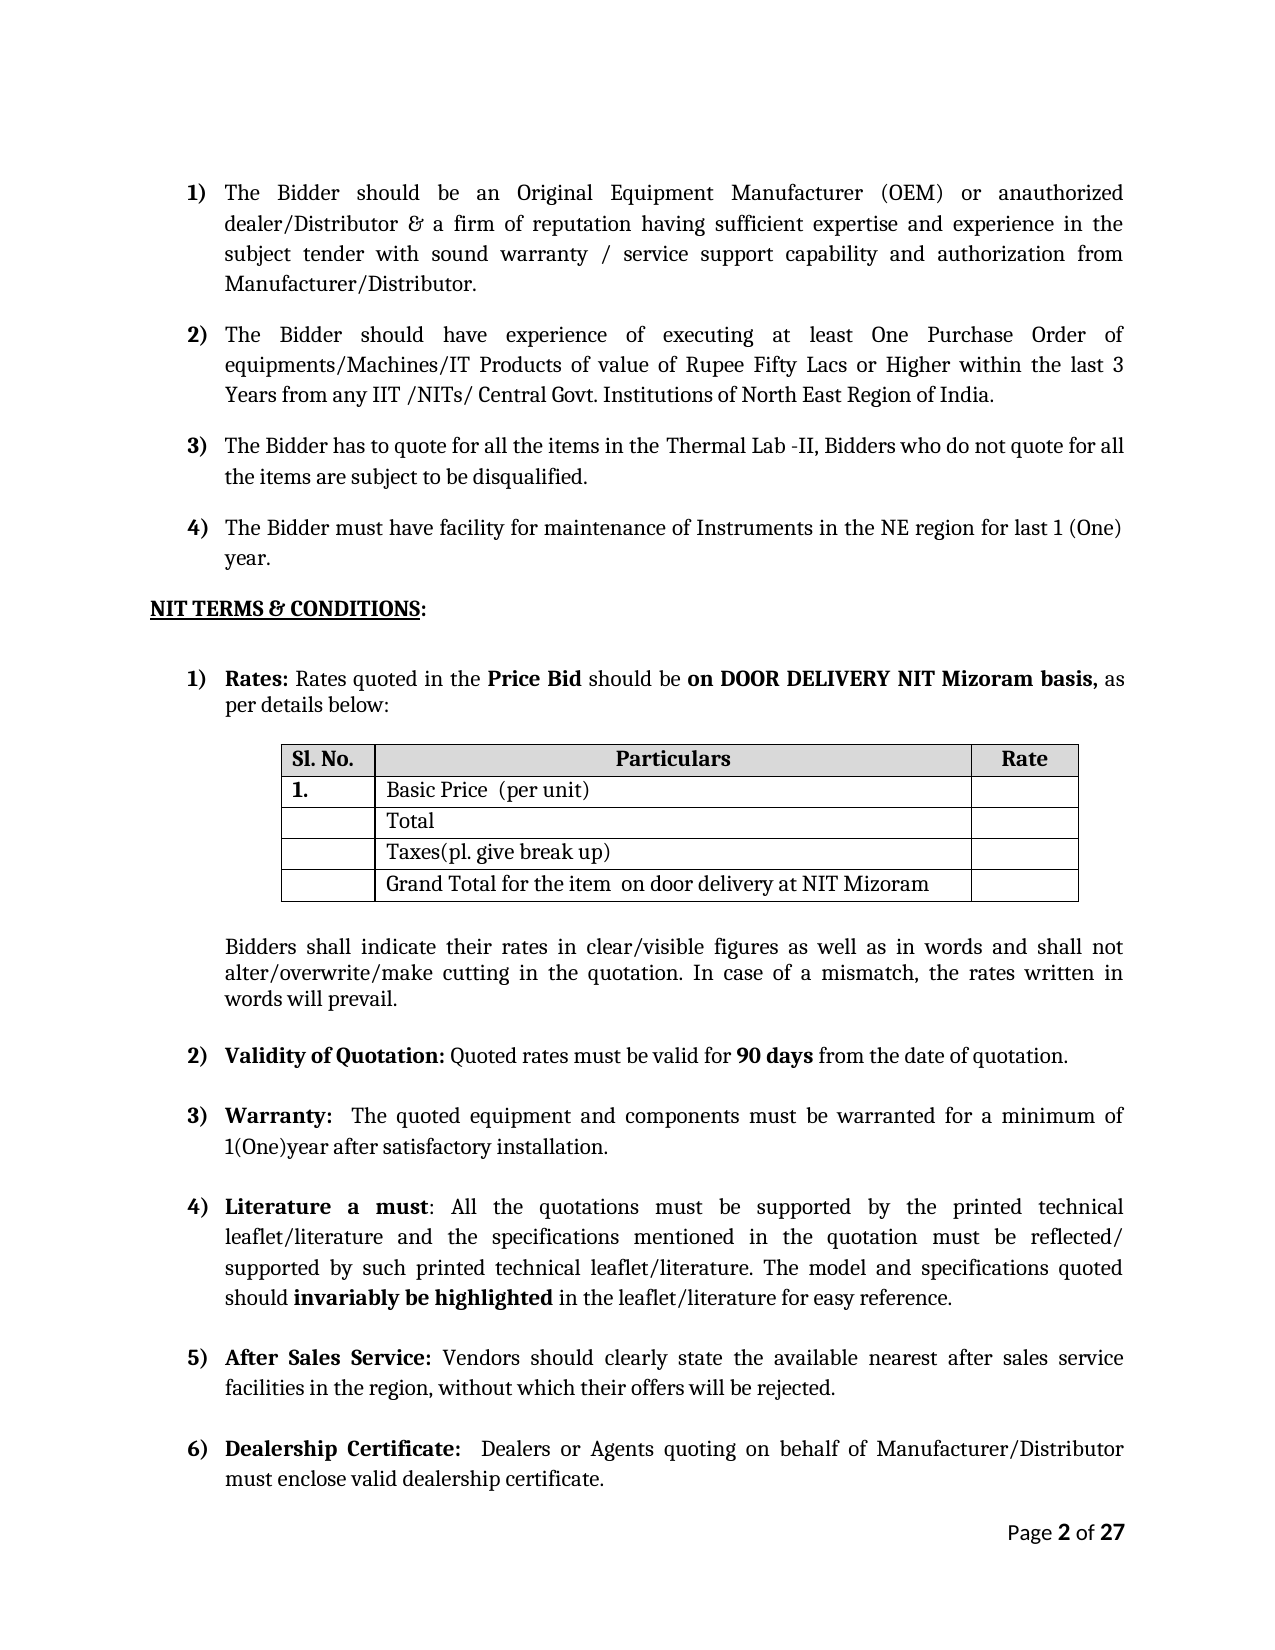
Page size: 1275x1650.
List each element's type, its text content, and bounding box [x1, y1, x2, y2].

table_header Sl. No. [282, 745, 374, 776]
list Rates: Rates quoted in the Price Bid should be on DOOR DELIVERY NIT Mizoram basis, as per details below: [187, 665, 1125, 718]
table_cell [972, 870, 1078, 901]
list The Bidder should be an Original Equipment Manufacturer (OEM) or anauthorized dealer/Distributor & a firm of reputation having sufficient expertise and experience in the subject tender with sound warranty / service support capability and authorization from Manufacturer/Distributor. [187, 180, 1125, 297]
table_cell Total [376, 808, 971, 838]
table_cell [282, 870, 374, 901]
list The Bidder must have facility for maintenance of Instruments in the NE region for last 1 (One) year. [187, 514, 1125, 571]
text NIT TERMS & CONDITIONS: [150, 596, 1172, 622]
list Literature a must: All the quotations must be supported by the printed technical leaflet/literature and the specifications mentioned in the quotation must be reflected/ supported by such printed technical leaflet/literature. The model and specifications quoted should invariably be highlighted in the leaflet/literature for easy reference. [187, 1194, 1125, 1311]
table_cell Taxes(pl. give break up) [376, 839, 971, 869]
table_cell [282, 808, 374, 838]
list After Sales Service: Vendors should clearly state the available nearest after sales service facilities in the region, without which their offers will be rejected. [187, 1345, 1125, 1401]
table_cell [972, 777, 1078, 807]
list The Bidder has to quote for all the items in the Thermal Lab -II, Bidders who do not quote for all the items are subject to be disqualified. [187, 433, 1125, 490]
list The Bidder should have experience of executing at least One Purchase Order of equipments/Machines/IT Products of value of Rupee Fifty Lacs or Higher within the last 3 Years from any IIT /NITs/ Central Govt. Institutions of North East Region of India. [187, 322, 1125, 409]
table_cell [282, 839, 374, 869]
table_cell [972, 808, 1078, 838]
table_cell Grand Total for the item on door delivery at NIT Mizoram [376, 870, 971, 901]
text Bidders shall indicate their rates in clear/visible figures as well as in words and shall not alter/overwrite/make cutting in the quotation. In case of a mismatch, the rates written in words will prevail. [225, 933, 1125, 1013]
table_header Rate [972, 745, 1078, 776]
table_cell 1. [282, 777, 374, 807]
list Warranty: The quoted equipment and components must be warranted for a minimum of 1(One)year after satisfactory installation. [187, 1103, 1125, 1160]
list Validity of Quotation: Quoted rates must be valid for 90 days from the date of quotation. [187, 1043, 1125, 1069]
table_header Particulars [376, 745, 971, 776]
table_cell Basic Price (per unit) [376, 777, 971, 807]
table_cell [972, 839, 1078, 869]
list Dealership Certificate: Dealers or Agents quoting on behalf of Manufacturer/Distributor must enclose valid dealership certificate. [187, 1436, 1125, 1492]
